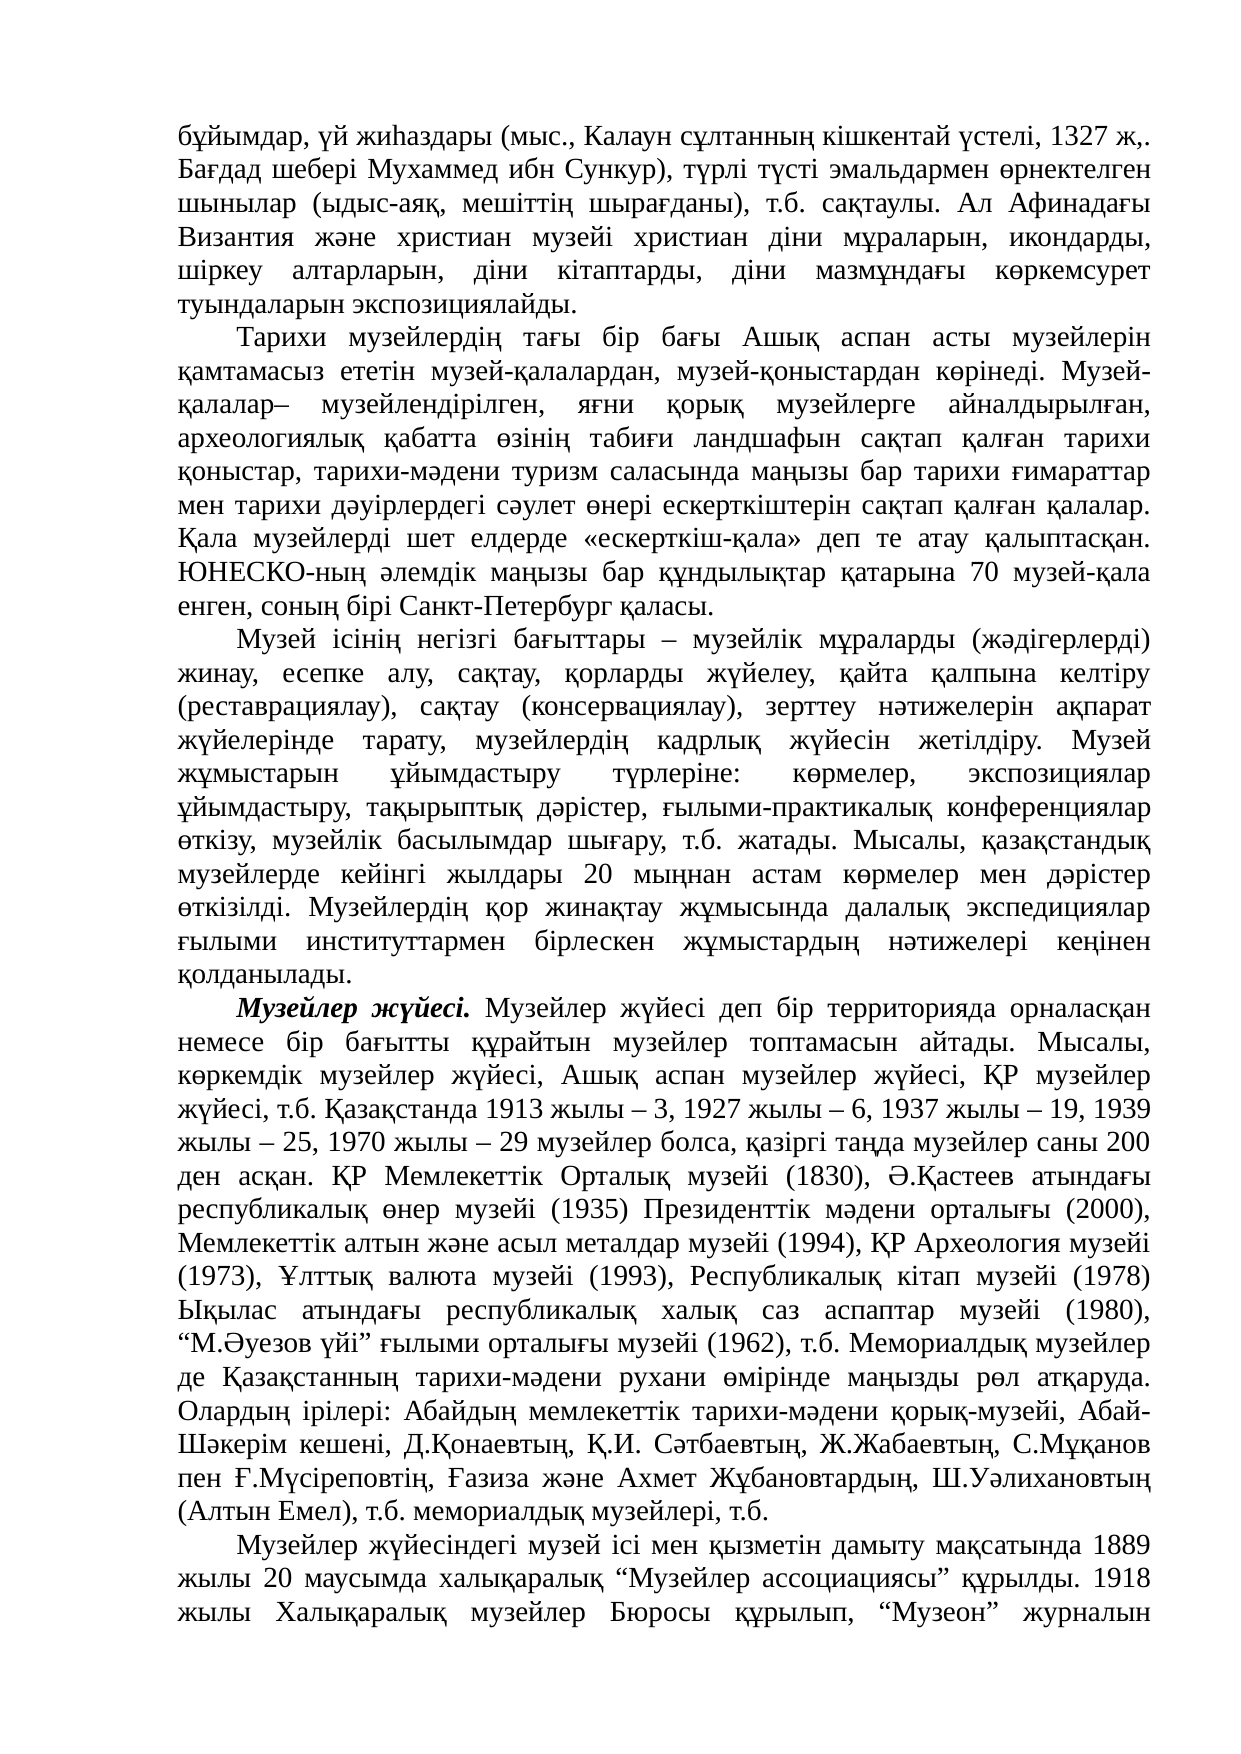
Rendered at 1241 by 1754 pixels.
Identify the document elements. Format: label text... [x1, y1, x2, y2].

text Музей ісінің негізгі бағыттары – музейлік мұраларды (жәдігерлерді) жинау, есепке алу, сақтау, қорларды жүйелеу, қайта қалпына келтіру (реставрациялау), сақтау (консервациялау), зерттеу нәтижелерін ақпарат жүйелерінде тарату, музейлердің кадрлық жүйесін жетілдіру. Музей жұмыстарын ұйымдастыру түрлеріне: көрмелер, экспозициялар ұйымдастыру, тақырыптық дәрістер, ғылыми-практикалық конференциялар өткізу, музейлік басылымдар шығару, т.б. жатады. Мысалы, қазақстандық музейлерде кейінгі жылдары 20 мыңнан астам көрмелер мен дәрістер өткізілді. Музейлердің қор жинақтау жұмысында далалық экспедициялар ғылыми институттармен бірлескен жұмыстардың нәтижелері кеңінен қолданылады. [177, 621, 1152, 990]
text Тарихи музейлердің тағы бір бағы Ашық аспан асты музейлерін қамтамасыз ететін музей-қалалардан, музей-қоныстардан көрінеді. Музей-қалалар– музейлендірілген, яғни қорық музейлерге айналдырылған, археологиялық қабатта өзінің табиғи ландшафын сақтап қалған тарихи қоныстар, тарихи-мәдени туризм саласында маңызы бар тарихи ғимараттар мен тарихи дәуірлердегі сәулет өнері ескерткіштерін сақтап қалған қалалар. Қала музейлерді шет елдерде «ескерткіш-қала» деп те атау қалыптасқан. ЮНЕСКО-ның әлемдік маңызы бар құндылықтар қатарына 70 музей-қала енген, соның бірі Санкт-Петербург қаласы. [177, 319, 1152, 621]
text Музейлер жүйесі. Музейлер жүйесі деп бір территорияда орналасқан немесе бір бағытты құрайтын музейлер топтамасын айтады. Мысалы, көркемдік музейлер жүйесі, Ашық аспан музейлер жүйесі, ҚР музейлер жүйесі, т.б. Қaзақстанда 1913 жылы – 3, 1927 жылы – 6, 1937 жылы – 19, 1939 жылы – 25, 1970 жылы – 29 музейлер болса, қазіргі таңда музейлер саны 200 ден асқан. ҚР Мемлекеттік Орталық музейі (1830), Ә.Қастеев атындағы республикалық өнер музейі (1935) Президенттік мәдени орталығы (2000), Мемлекеттік алтын және асыл металдар музейі (1994), ҚР Археология музейі (1973), Ұлттық валюта музейі (1993), Республикалық кітап музейі (1978) Ықылас атындағы республикалық халық саз аспаптар музейі (1980), “М.Әуезов үйі” ғылыми орталығы музейі (1962), т.б. Мемориалдық музейлер де Қазақстанның тарихи-мәдени рухани өмірінде маңызды рөл атқаруда. Олардың ірілері: Абайдың мемлекеттік тарихи-мәдени қорық-музейі, Абай-Шәкерім кешені, Д.Қонаевтың, Қ.И. Сәтбаевтың, Ж.Жабаевтың, С.Мұқанов пен Ғ.Мүсіреповтің, Ғaзиза және Ахмет Жұбановтардың, Ш.Уәлихановтың (Алтын Емел), т.б. мемориалдық музейлері, т.б. [177, 990, 1152, 1527]
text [177, 1527, 1152, 1627]
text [177, 118, 1152, 319]
